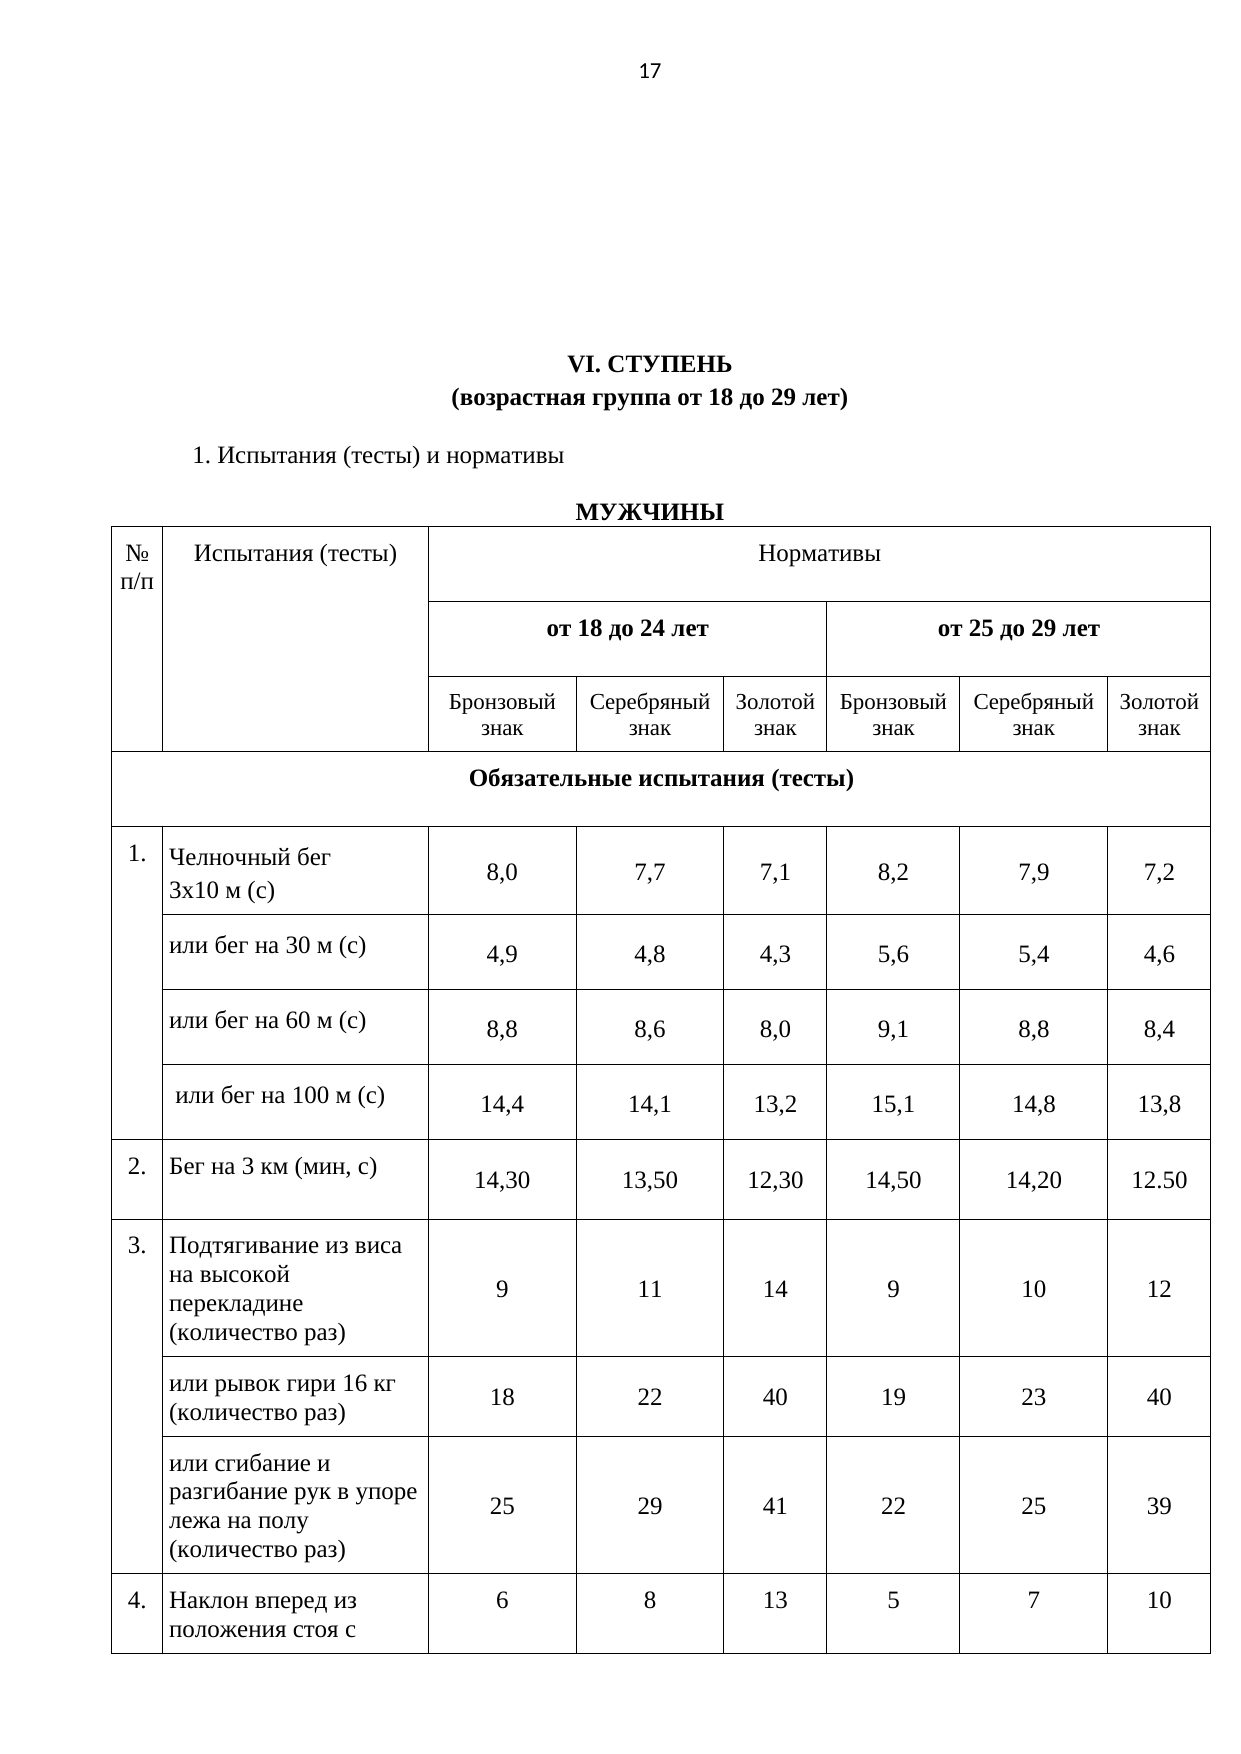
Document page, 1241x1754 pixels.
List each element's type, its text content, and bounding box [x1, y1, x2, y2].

table_header Нормативы [429, 527, 1210, 601]
table_cell 22 [827, 1437, 959, 1573]
table_cell 14,4 [429, 1065, 576, 1139]
table_cell или бег на 60 м (с) [163, 990, 428, 1064]
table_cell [163, 1574, 428, 1653]
table_cell 8,8 [960, 990, 1107, 1064]
table_cell 40 [1108, 1357, 1210, 1436]
table_cell 15,1 [827, 1065, 959, 1139]
table_cell Золотой знак [724, 677, 826, 751]
table_cell Золотой знак [1108, 677, 1210, 751]
table_cell 7,2 [1108, 827, 1210, 914]
table_cell 5 [827, 1574, 959, 1653]
table_cell 5,4 [960, 915, 1107, 989]
table_cell 9 [429, 1220, 576, 1356]
table_cell или рывок гири 16 кг (количество раз) [163, 1357, 428, 1436]
table_cell 8,8 [429, 990, 576, 1064]
table_cell 39 [1108, 1437, 1210, 1573]
table_cell 41 [724, 1437, 826, 1573]
table_cell 14,8 [960, 1065, 1107, 1139]
table_cell 19 [827, 1357, 959, 1436]
table_cell Бег на 3 км (мин, с) [163, 1140, 428, 1219]
table_cell или бег на 100 м (с) [163, 1065, 428, 1139]
table_cell 8,0 [724, 990, 826, 1064]
table_cell или сгибание и разгибание рук в упоре лежа на полу (количество раз) [163, 1437, 428, 1573]
table_cell 5,6 [827, 915, 959, 989]
table_cell 13,8 [1108, 1065, 1210, 1139]
table_cell 14,1 [577, 1065, 723, 1139]
table_cell 8,4 [1108, 990, 1210, 1064]
table_cell 9 [827, 1220, 959, 1356]
table_cell 40 [724, 1357, 826, 1436]
table_cell 13,50 [577, 1140, 723, 1219]
table_cell 7,7 [577, 827, 723, 914]
table_cell 25 [960, 1437, 1107, 1573]
table_cell 2. [112, 1140, 162, 1219]
table_cell 4,8 [577, 915, 723, 989]
table_cell 9,1 [827, 990, 959, 1064]
table_cell Серебряный знак [577, 677, 723, 751]
table_cell 4. [112, 1574, 162, 1653]
table_cell 22 [577, 1357, 723, 1436]
text МУЖЧИНЫ [118, 497, 1181, 526]
table_cell 8,6 [577, 990, 723, 1064]
table_cell 7,1 [724, 827, 826, 914]
table_cell 4,6 [1108, 915, 1210, 989]
table_cell 1. [112, 827, 162, 1139]
table_cell 23 [960, 1357, 1107, 1436]
table_cell 8 [577, 1574, 723, 1653]
table_cell Челночный бег 3х10 м (с) [163, 827, 428, 914]
table_cell 13 [724, 1574, 826, 1653]
table_cell Бронзовый знак [827, 677, 959, 751]
table_cell 10 [1108, 1574, 1210, 1653]
table_cell 18 [429, 1357, 576, 1436]
table_cell 8,2 [827, 827, 959, 914]
table_cell 6 [429, 1574, 576, 1653]
table_cell 11 [577, 1220, 723, 1356]
table_cell 7 [960, 1574, 1107, 1653]
table_cell 14,50 [827, 1140, 959, 1219]
table_cell Серебряный знак [960, 677, 1107, 751]
table_cell Бронзовый знак [429, 677, 576, 751]
table_cell 29 [577, 1437, 723, 1573]
table_header № п/п [112, 527, 162, 751]
table_cell 14,30 [429, 1140, 576, 1219]
table_cell Подтягивание из виса на высокой перекладине (количество раз) [163, 1220, 428, 1356]
table_cell или бег на 30 м (с) [163, 915, 428, 989]
table_cell от 25 до 29 лет [827, 602, 1210, 676]
text (возрастная группа от 18 до 29 лет) [118, 382, 1181, 411]
table_cell 14,20 [960, 1140, 1107, 1219]
table_cell 12.50 [1108, 1140, 1210, 1219]
table_cell 3. [112, 1220, 162, 1573]
table_cell от 18 до 24 лет [429, 602, 826, 676]
table_cell 12 [1108, 1220, 1210, 1356]
table_cell 4,3 [724, 915, 826, 989]
table_cell Обязательные испытания (тесты) [112, 752, 1210, 826]
table_cell 25 [429, 1437, 576, 1573]
text VI. СТУПЕНЬ [118, 349, 1181, 378]
table_cell 8,0 [429, 827, 576, 914]
table_cell 14 [724, 1220, 826, 1356]
text 1. Испытания (тесты) и нормативы [118, 440, 1181, 468]
table_cell 12,30 [724, 1140, 826, 1219]
table_cell 13,2 [724, 1065, 826, 1139]
table_header Испытания (тесты) [163, 527, 428, 751]
table_cell 4,9 [429, 915, 576, 989]
table_cell 7,9 [960, 827, 1107, 914]
table_cell 10 [960, 1220, 1107, 1356]
